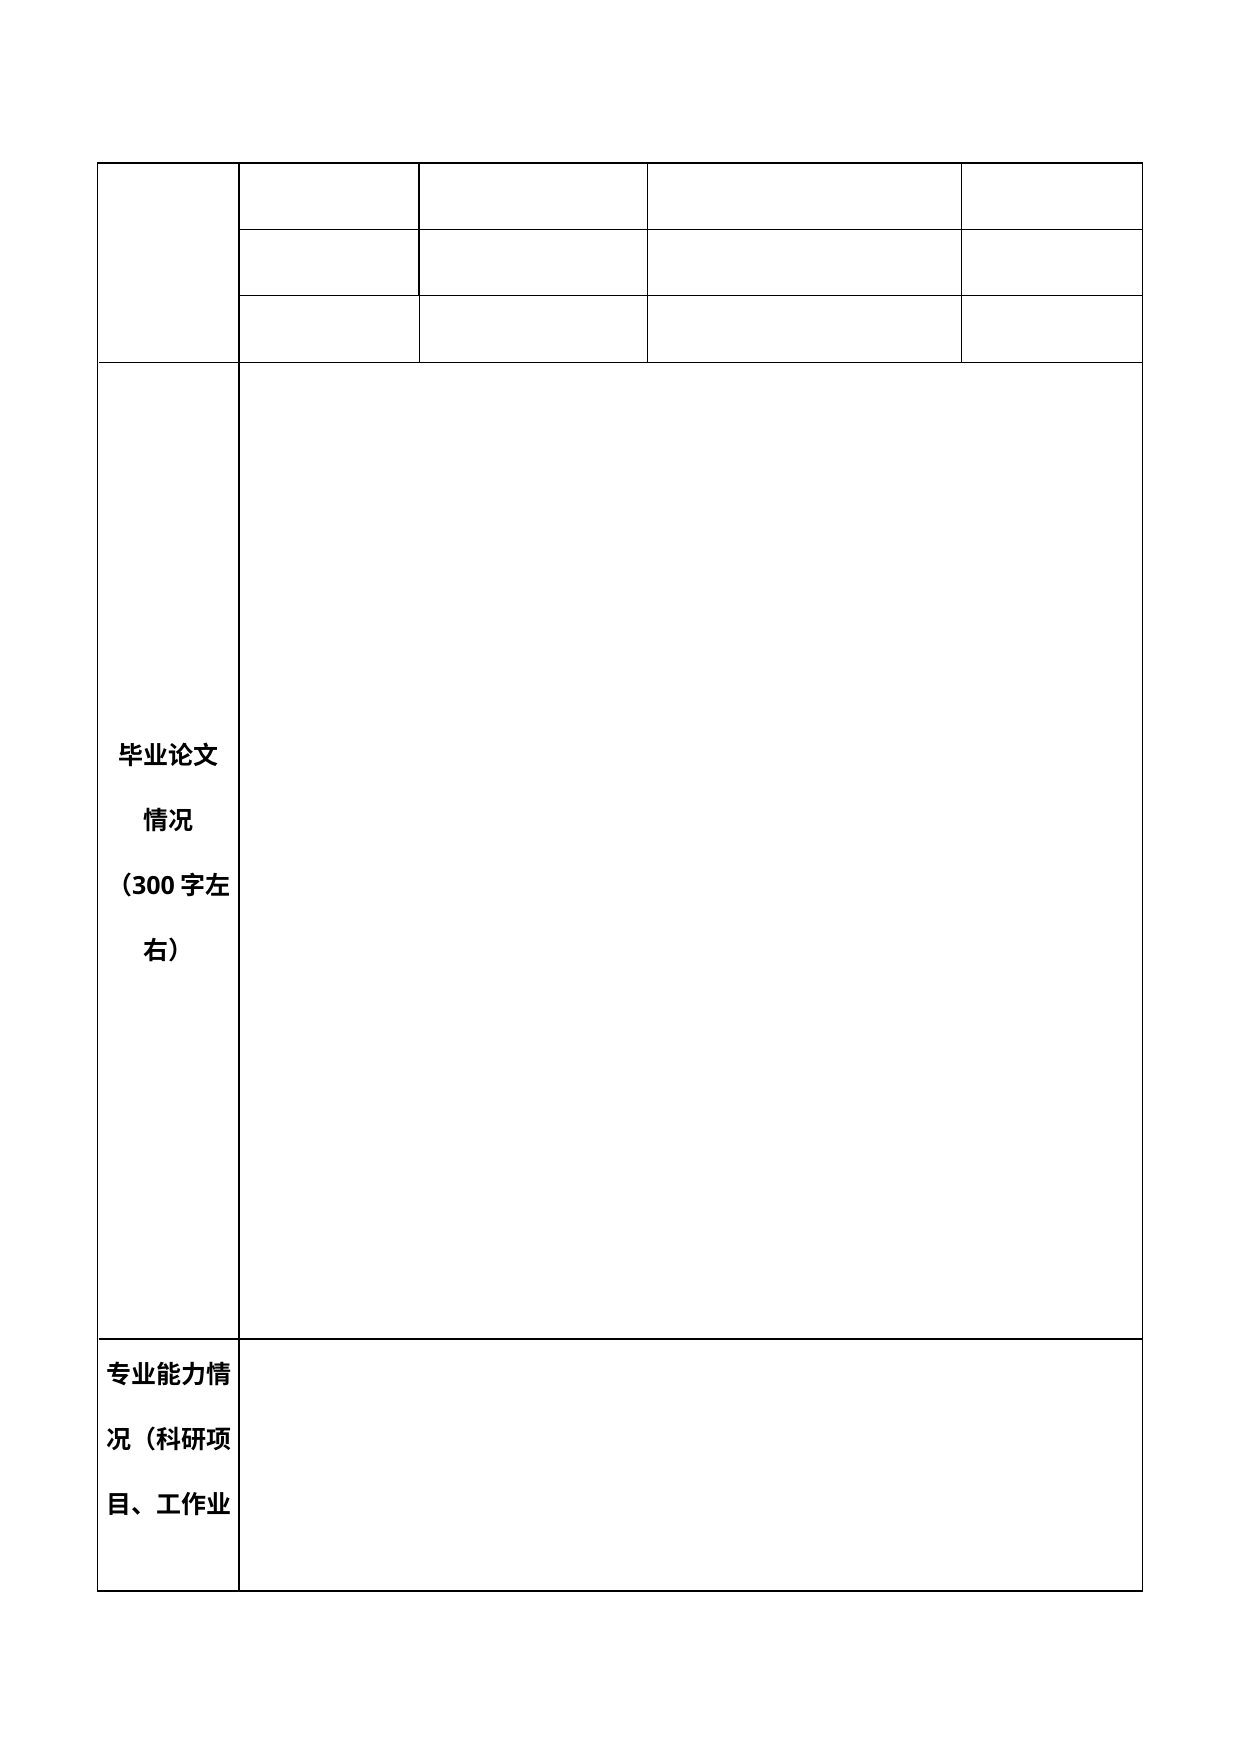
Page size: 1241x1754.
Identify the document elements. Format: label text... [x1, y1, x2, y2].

table_cell [648, 296, 961, 362]
table_cell [240, 164, 418, 228]
table_cell [240, 296, 419, 362]
table_cell [962, 164, 1142, 228]
table_cell [648, 164, 961, 228]
table_cell [962, 230, 1142, 295]
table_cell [98, 1339, 238, 1590]
table_cell [240, 363, 1142, 1338]
table_cell [962, 296, 1142, 362]
table_cell 毕业论文 情况 （300字左右） [98, 363, 238, 1338]
table_cell [420, 164, 647, 228]
table_cell [420, 230, 647, 295]
table_cell [648, 230, 961, 295]
table_cell [240, 1340, 1142, 1590]
table_cell [420, 296, 647, 362]
table_cell [240, 230, 418, 295]
